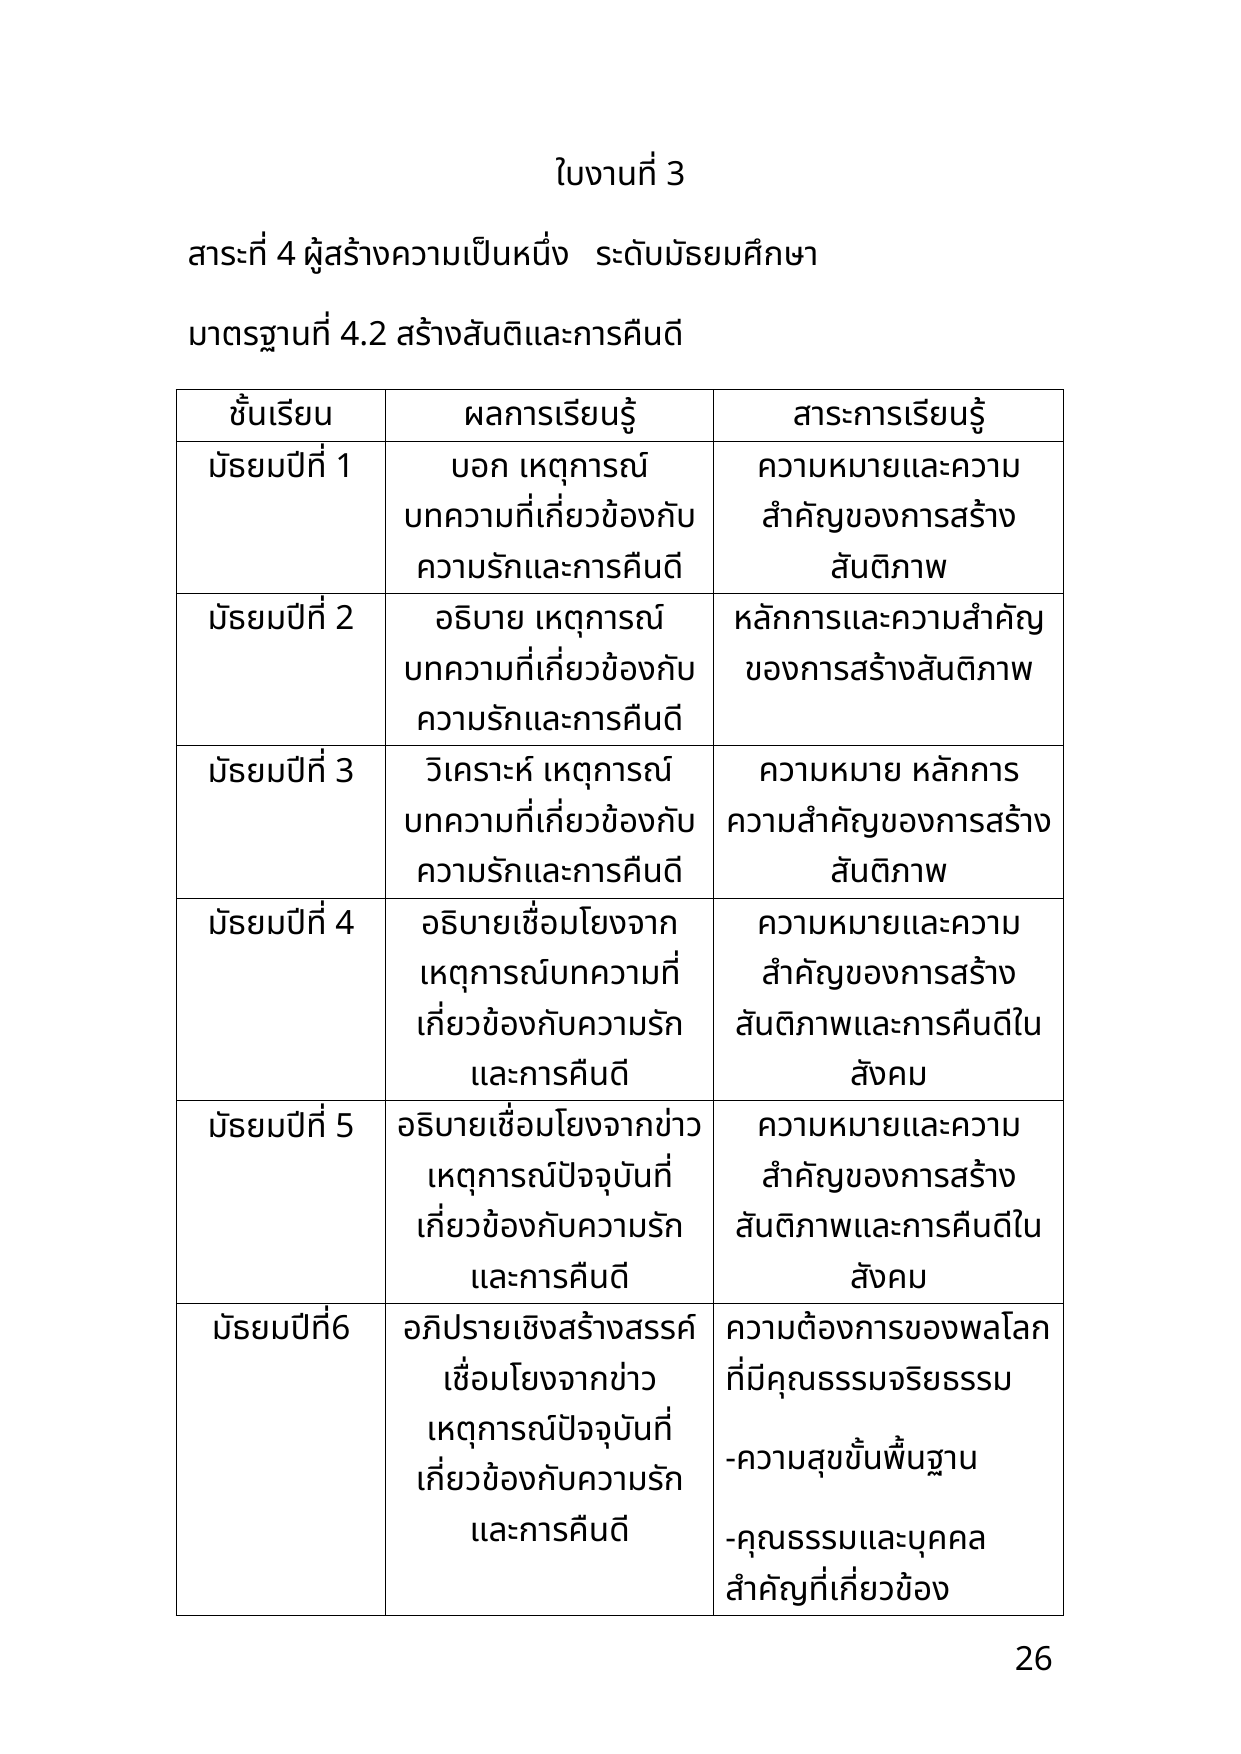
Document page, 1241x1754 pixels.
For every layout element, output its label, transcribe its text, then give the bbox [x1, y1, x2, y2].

table_cell มัธยมปีที่ 4 [177, 899, 385, 1100]
text ใบงานที่ 3 [187, 150, 1053, 201]
text สาระที่ 4ผู้สร้างความเป็นหนึ่ง ระดับมัธยมศึกษา [187, 230, 1053, 280]
table_cell วิเคราะห์ เหตุการณ์บทความที่เกี่ยวข้องกับความรักและการคืนดี [386, 746, 713, 898]
table_header ผลการเรียนรู้ [386, 390, 713, 441]
table_cell อธิบายเชื่อมโยงจากข่าวเหตุการณ์ปัจจุบันที่เกี่ยวข้องกับความรักและการคืนดี [386, 1101, 713, 1303]
table_cell หลักการและความสำคัญของการสร้างสันติภาพ [714, 594, 1063, 745]
table_cell ความหมายและความสำคัญของการสร้างสันติภาพและการคืนดีในสังคม [714, 1101, 1063, 1303]
table_cell อภิปรายเชิงสร้างสรรค์เชื่อมโยงจากข่าวเหตุการณ์ปัจจุบันที่เกี่ยวข้องกับความรักและการคืนดี [386, 1304, 713, 1615]
table_cell ความหมายและความสำคัญของการสร้างสันติภาพและการคืนดีในสังคม [714, 899, 1063, 1100]
table_cell ความต้องการของพลโลกที่มีคุณธรรมจริยธรรม -ความสุขขั้นพื้นฐาน -คุณธรรมและบุคคลสำคัญที่เกี่ยวข้อง [714, 1304, 1063, 1615]
table_cell มัธยมปีที่6 [177, 1304, 385, 1615]
table_cell ความหมาย หลักการ ความสำคัญของการสร้างสันติภาพ [714, 746, 1063, 898]
text มาตรฐานที่ 4.2 สร้างสันติและการคืนดี [187, 309, 1053, 360]
table_cell อธิบาย เหตุการณ์บทความที่เกี่ยวข้องกับความรักและการคืนดี [386, 594, 713, 745]
table_header สาระการเรียนรู้ [714, 390, 1063, 441]
table_cell บอก เหตุการณ์บทความที่เกี่ยวข้องกับความรักและการคืนดี [386, 442, 713, 593]
table_header ชั้นเรียน [177, 390, 385, 441]
table_cell มัธยมปีที่ 5 [177, 1101, 385, 1303]
table_cell ความหมายและความสำคัญของการสร้างสันติภาพ [714, 442, 1063, 593]
table_cell มัธยมปีที่ 3 [177, 746, 385, 898]
table_cell อธิบายเชื่อมโยงจากเหตุการณ์บทความที่เกี่ยวข้องกับความรักและการคืนดี [386, 899, 713, 1100]
table_cell มัธยมปีที่ 1 [177, 442, 385, 593]
table_cell มัธยมปีที่ 2 [177, 594, 385, 745]
